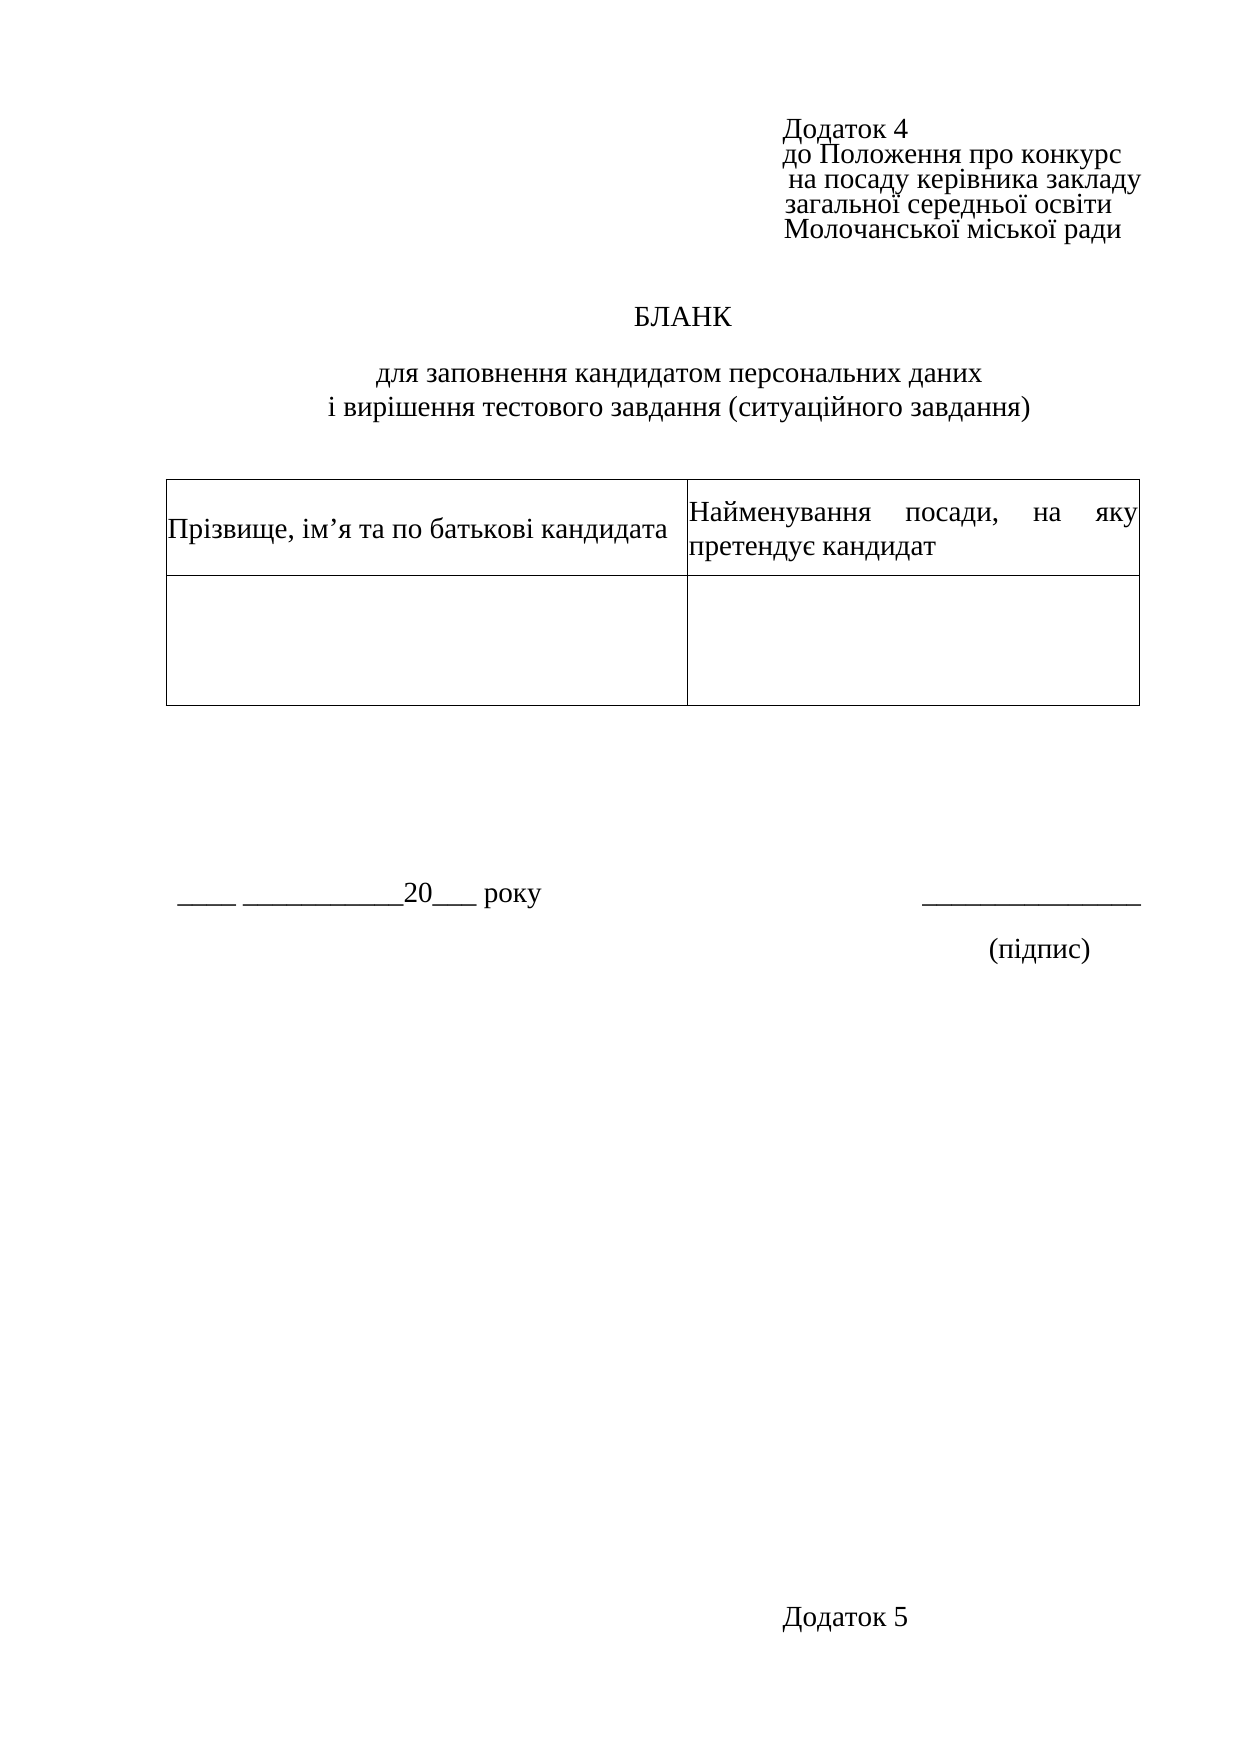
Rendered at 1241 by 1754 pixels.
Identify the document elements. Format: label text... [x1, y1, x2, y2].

table_header Найменування посади, на яку претендує кандидат [688, 480, 1139, 575]
text Додаток 5 [177, 1606, 1181, 1631]
text до Положення про конкурс [177, 143, 1141, 168]
table_cell [688, 576, 1139, 705]
text Додаток 4 [177, 118, 1181, 143]
text загальної середньої освіти [177, 193, 1141, 218]
text БЛАНК [177, 299, 1181, 333]
text ____ ___________20___ року _______________ [177, 875, 1181, 908]
text (підпис) [915, 931, 1181, 965]
text Молочанської міської ради [177, 218, 1141, 243]
table_cell [167, 576, 687, 705]
text і вирішення тестового завдання (ситуаційного завдання) [177, 389, 1181, 423]
table_header Прізвище, ім’я та по батькові кандидата [167, 480, 687, 575]
text для заповнення кандидатом персональних даних [177, 356, 1181, 389]
text на посаду керівника закладу [177, 168, 1141, 193]
